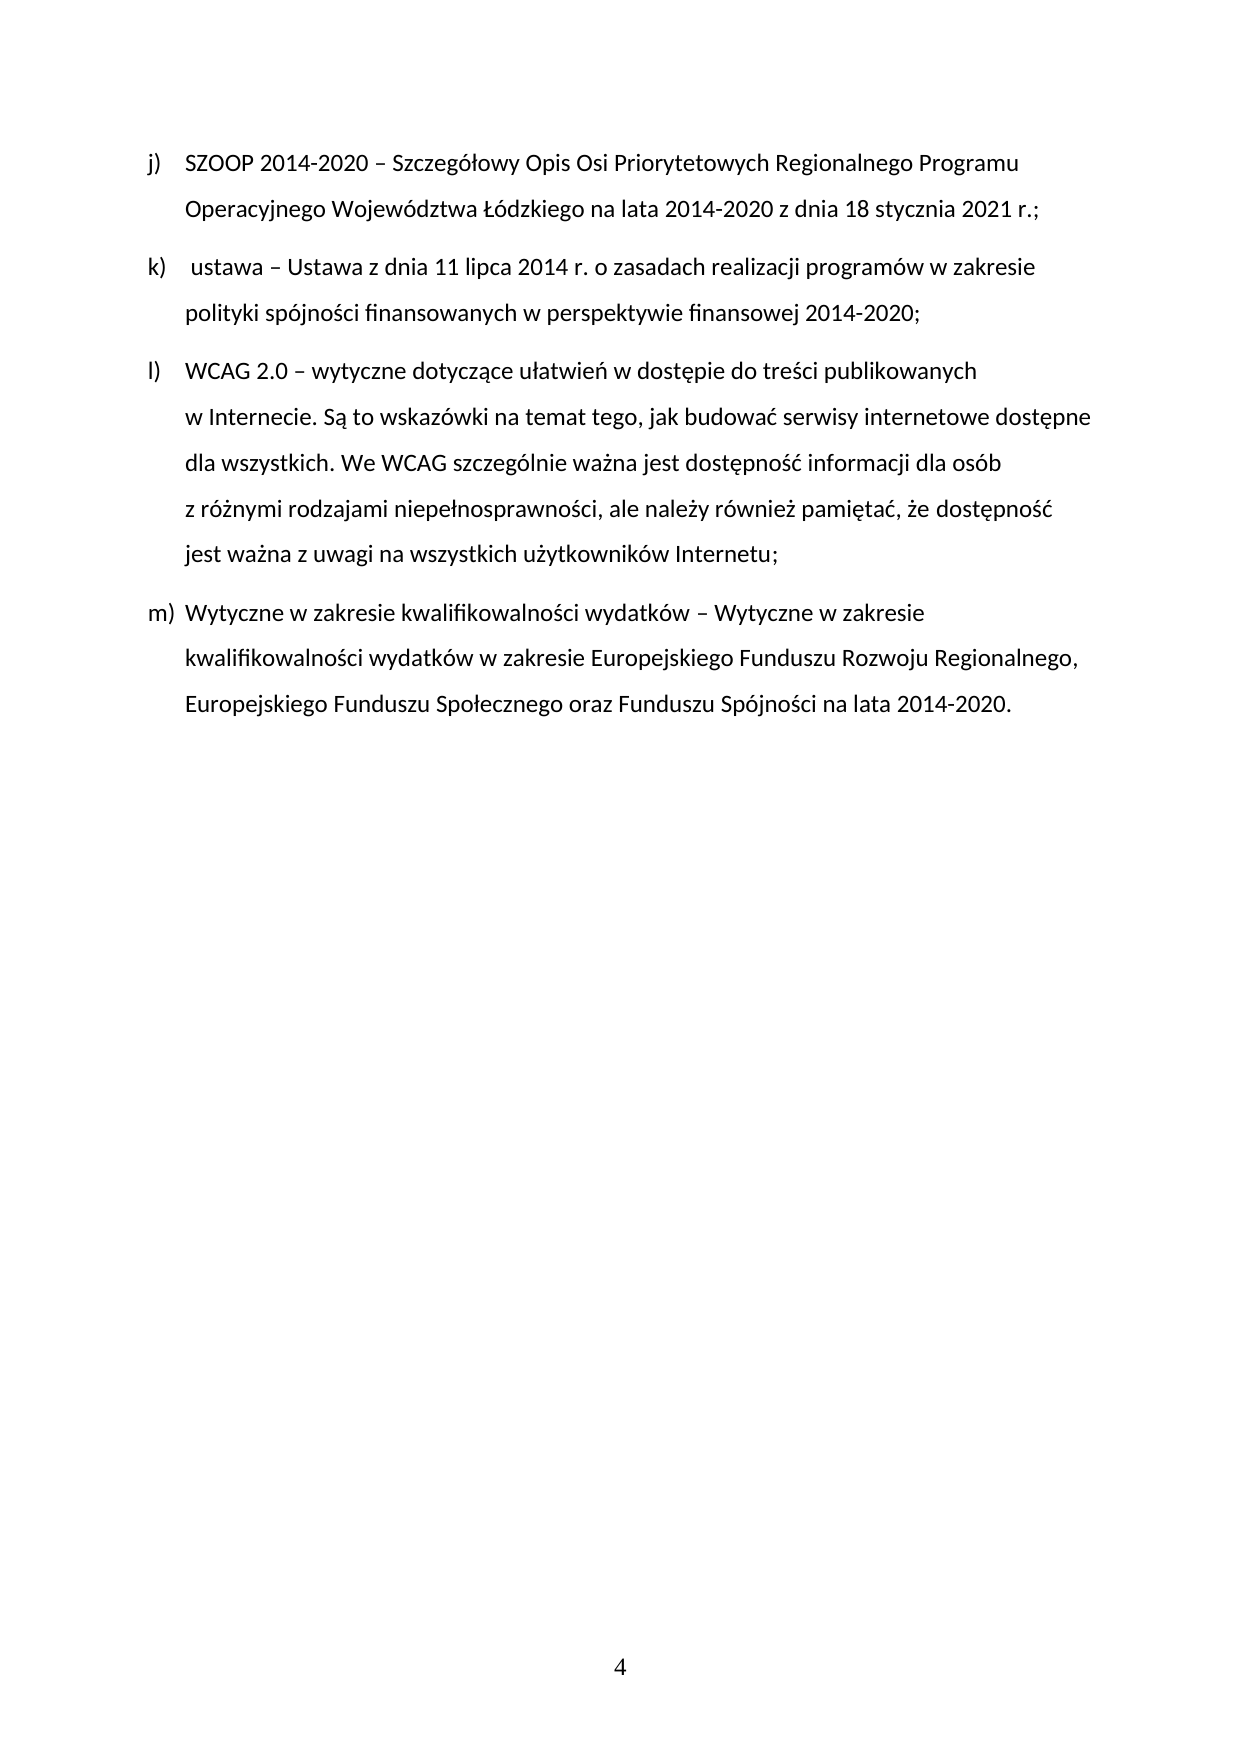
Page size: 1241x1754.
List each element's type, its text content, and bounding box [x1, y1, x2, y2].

list ustawa – Ustawa z dnia 11 lipca 2014 r. o zasadach realizacji programów w zakresie polityki spójności finansowanych w perspektywie finansowej 2014-2020; [148, 252, 1093, 328]
list Wytyczne w zakresie kwalifikowalności wydatków – Wytyczne w zakresie kwalifikowalności wydatków w zakresie Europejskiego Funduszu Rozwoju Regionalnego, Europejskiego Funduszu Społecznego oraz Funduszu Spójności na lata 2014-2020. [148, 597, 1093, 719]
list WCAG 2.0 – wytyczne dotyczące ułatwień w dostępie do treści publikowanych w Internecie. Są to wskazówki na temat tego, jak budować serwisy internetowe dostępne dla wszystkich. We WCAG szczególnie ważna jest dostępność informacji dla osób z różnymi rodzajami niepełnosprawności, ale należy również pamiętać, że dostępność jest ważna z uwagi na wszystkich użytkowników Internetu; [148, 356, 1093, 569]
list SZOOP 2014-2020 – Szczegółowy Opis Osi Priorytetowych Regionalnego Programu Operacyjnego Województwa Łódzkiego na lata 2014-2020 z dnia 18 stycznia 2021 r.; [148, 148, 1093, 224]
